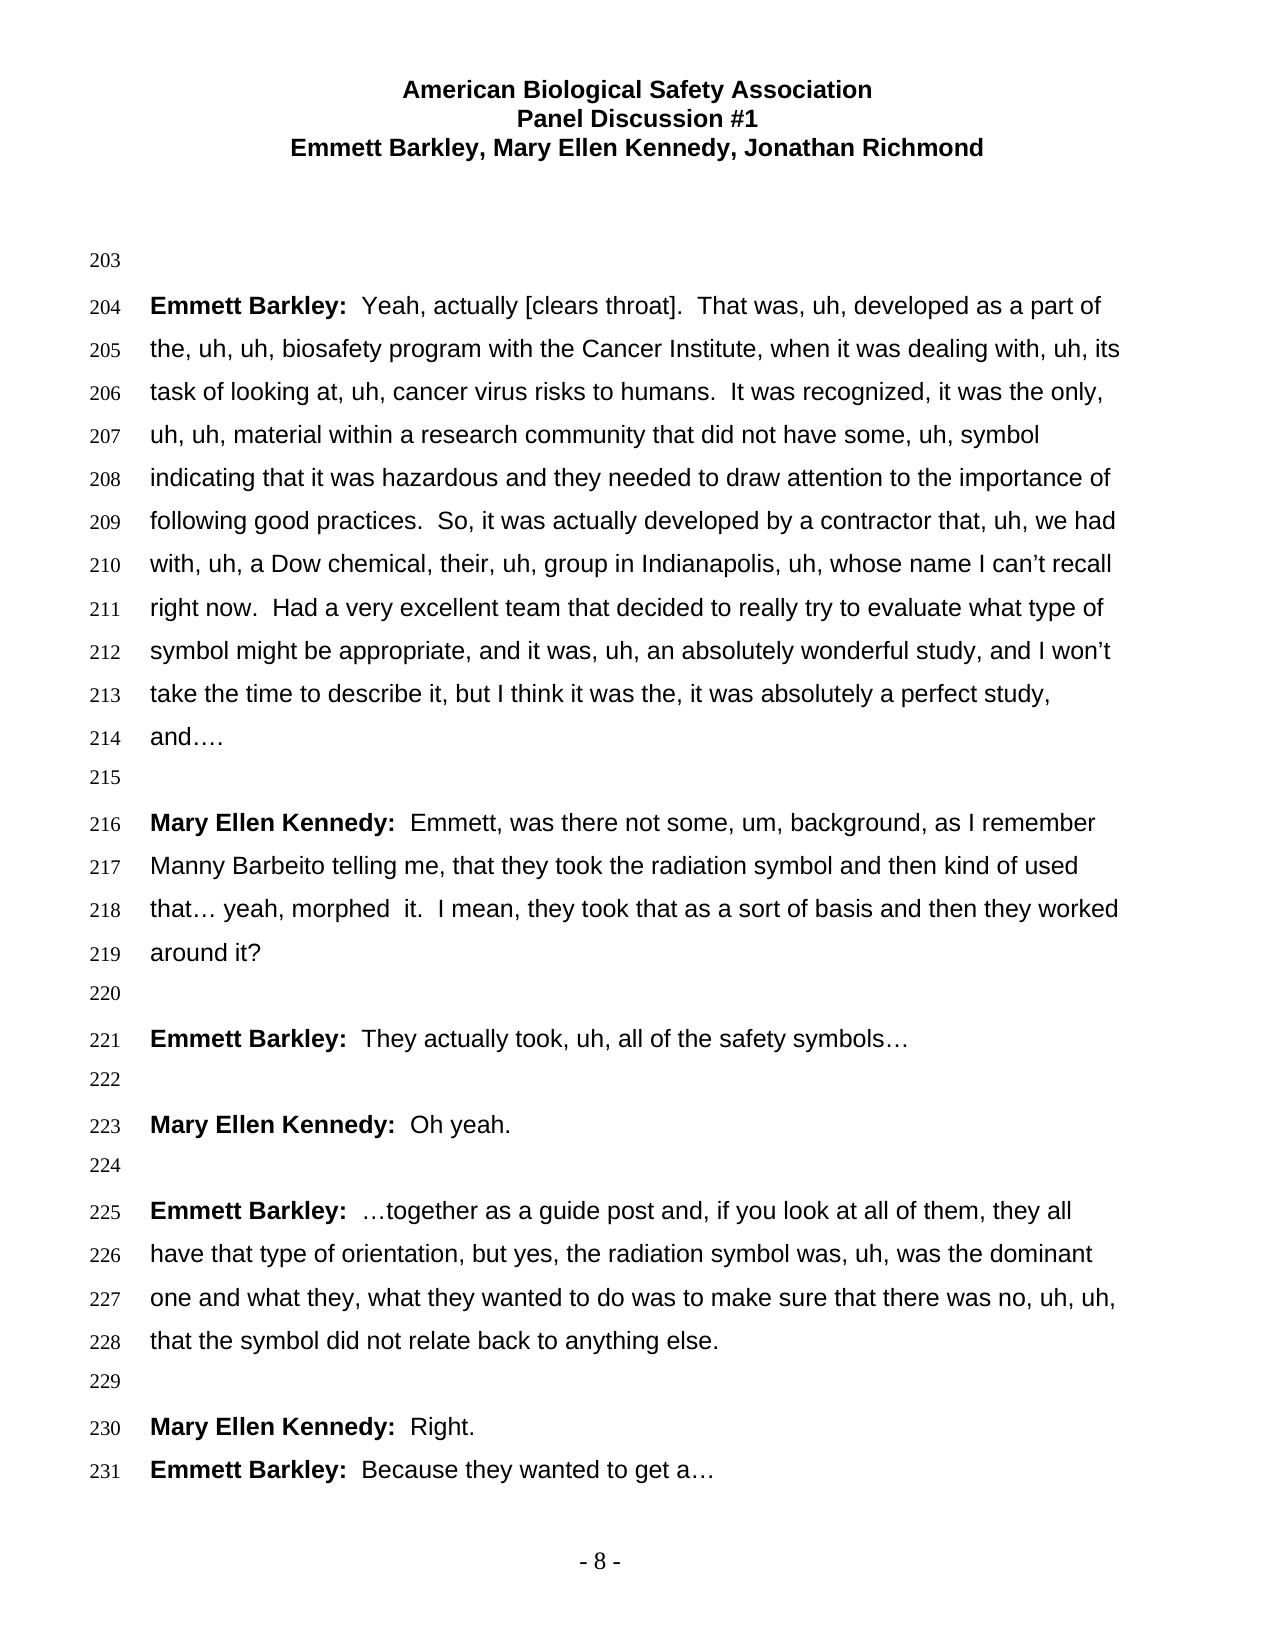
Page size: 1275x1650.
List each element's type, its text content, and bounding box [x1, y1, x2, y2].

text Mary Ellen Kennedy: Right. [150, 1412, 1125, 1441]
text Emmett Barkley: Yeah, actually [clears throat]. That was, uh, developed as a part of the, uh, uh, biosafety program with the Cancer Institute, when it was dealing with, uh, its task of looking at, uh, cancer virus risks to humans. It was recognized, it was the only, uh, uh, material within a research community that did not have some, uh, symbol indicating that it was hazardous and they needed to draw attention to the importance of following good practices. So, it was actually developed by a contractor that, uh, we had with, uh, a Dow chemical, their, uh, group in Indianapolis, uh, whose name I can’t recall right now. Had a very excellent team that decided to really try to evaluate what type of symbol might be appropriate, and it was, uh, an absolutely wonderful study, and I won’t take the time to describe it, but I think it was the, it was absolutely a perfect study, and…. [150, 291, 1125, 751]
text Emmett Barkley: …together as a guide post and, if you look at all of them, they all have that type of orientation, but yes, the radiation symbol was, uh, was the dominant one and what they, what they wanted to do was to make sure that there was no, uh, uh, that the symbol did not relate back to anything else. [150, 1196, 1125, 1354]
text Emmett Barkley: They actually took, uh, all of the safety symbols… [150, 1024, 1125, 1052]
text Mary Ellen Kennedy: Emmett, was there not some, um, background, as I remember Manny Barbeito telling me, that they took the radiation symbol and then kind of used that… yeah, morphed it. I mean, they took that as a sort of basis and then they worked around it? [150, 808, 1125, 966]
text Mary Ellen Kennedy: Oh yeah. [150, 1110, 1125, 1139]
text Emmett Barkley: Because they wanted to get a… [150, 1455, 1125, 1484]
